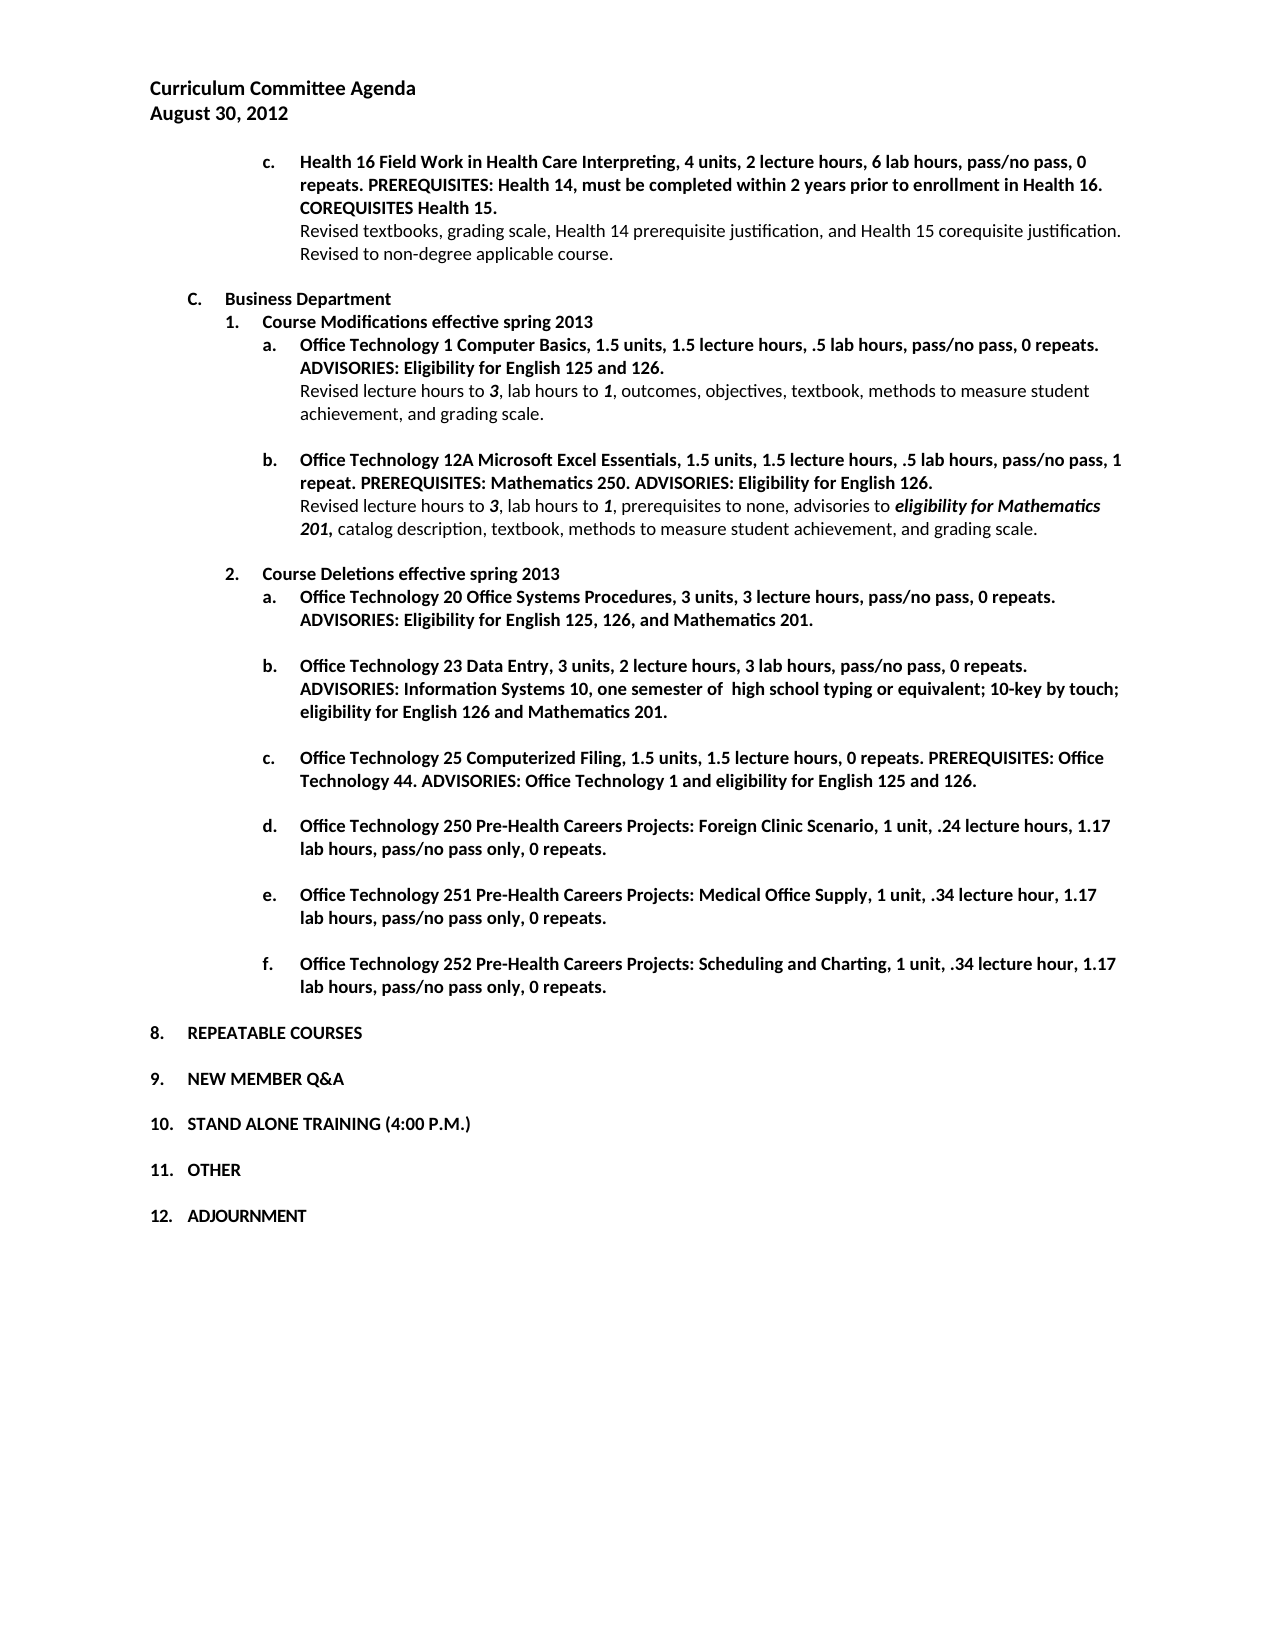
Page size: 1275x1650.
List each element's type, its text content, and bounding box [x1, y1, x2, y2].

list Office Technology 12A Microsoft Excel Essentials, 1.5 units, 1.5 lecture hours, .5 lab hours, pass/no pass, 1 repeat. PREREQUISITES: Mathematics 250. ADVISORIES: Eligibility for English 126. [262, 448, 1125, 494]
list Office Technology 252 Pre-Health Careers Projects: Scheduling and Charting, 1 unit, .34 lecture hour, 1.17 lab hours, pass/no pass only, 0 repeats. [262, 952, 1125, 998]
list Revised lecture hours to 3, lab hours to 1, outcomes, objectives, textbook, methods to measure student achievement, and grading scale. [300, 379, 1125, 425]
text 10. STAND ALONE TRAINING (4:00 P.M.) [150, 1112, 1125, 1135]
list Office Technology 25 Computerized Filing, 1.5 units, 1.5 lecture hours, 0 repeats. PREREQUISITES: Office Technology 44. ADVISORIES: Office Technology 1 and eligibility for English 125 and 126. [262, 746, 1125, 792]
text 11. OTHER [150, 1158, 1125, 1181]
list Office Technology 20 Office Systems Procedures, 3 units, 3 lecture hours, pass/no pass, 0 repeats. ADVISORIES: Eligibility for English 125, 126, and Mathematics 201. [262, 585, 1125, 631]
text 9. NEW MEMBER Q&A [150, 1067, 1125, 1089]
list Office Technology 251 Pre-Health Careers Projects: Medical Office Supply, 1 unit, .34 lecture hour, 1.17 lab hours, pass/no pass only, 0 repeats. [262, 883, 1125, 929]
subtitle 12. ADJOURNMENT [150, 1204, 1125, 1227]
list Business Department [187, 287, 1125, 310]
list Course Modifications effective spring 2013 [225, 310, 1125, 333]
list Course Deletions effective spring 2013 [225, 562, 1125, 585]
list Office Technology 1 Computer Basics, 1.5 units, 1.5 lecture hours, .5 lab hours, pass/no pass, 0 repeats. ADVISORIES: Eligibility for English 125 and 126. [262, 333, 1125, 379]
list Office Technology 250 Pre-Health Careers Projects: Foreign Clinic Scenario, 1 unit, .24 lecture hours, 1.17 lab hours, pass/no pass only, 0 repeats. [262, 814, 1125, 860]
list Office Technology 23 Data Entry, 3 units, 2 lecture hours, 3 lab hours, pass/no pass, 0 repeats. ADVISORIES: Information Systems 10, one semester of high school typing or equivalent; 10-key by touch; eligibility for English 126 and Mathematics 201. [262, 654, 1125, 723]
list Revised textbooks, grading scale, Health 14 prerequisite justification, and Health 15 corequisite justification. Revised to non-degree applicable course. [300, 219, 1125, 264]
text 8. REPEATABLE COURSES [150, 1021, 1125, 1044]
text Revised lecture hours to 3, lab hours to 1, prerequisites to none, advisories to eligibility for Mathematics 201, catalog description, textbook, methods to measure student achievement, and grading scale. [262, 494, 1125, 539]
list Health 16 Field Work in Health Care Interpreting, 4 units, 2 lecture hours, 6 lab hours, pass/no pass, 0 repeats. PREREQUISITES: Health 14, must be completed within 2 years prior to enrollment in Health 16. COREQUISITES Health 15. [262, 150, 1125, 219]
